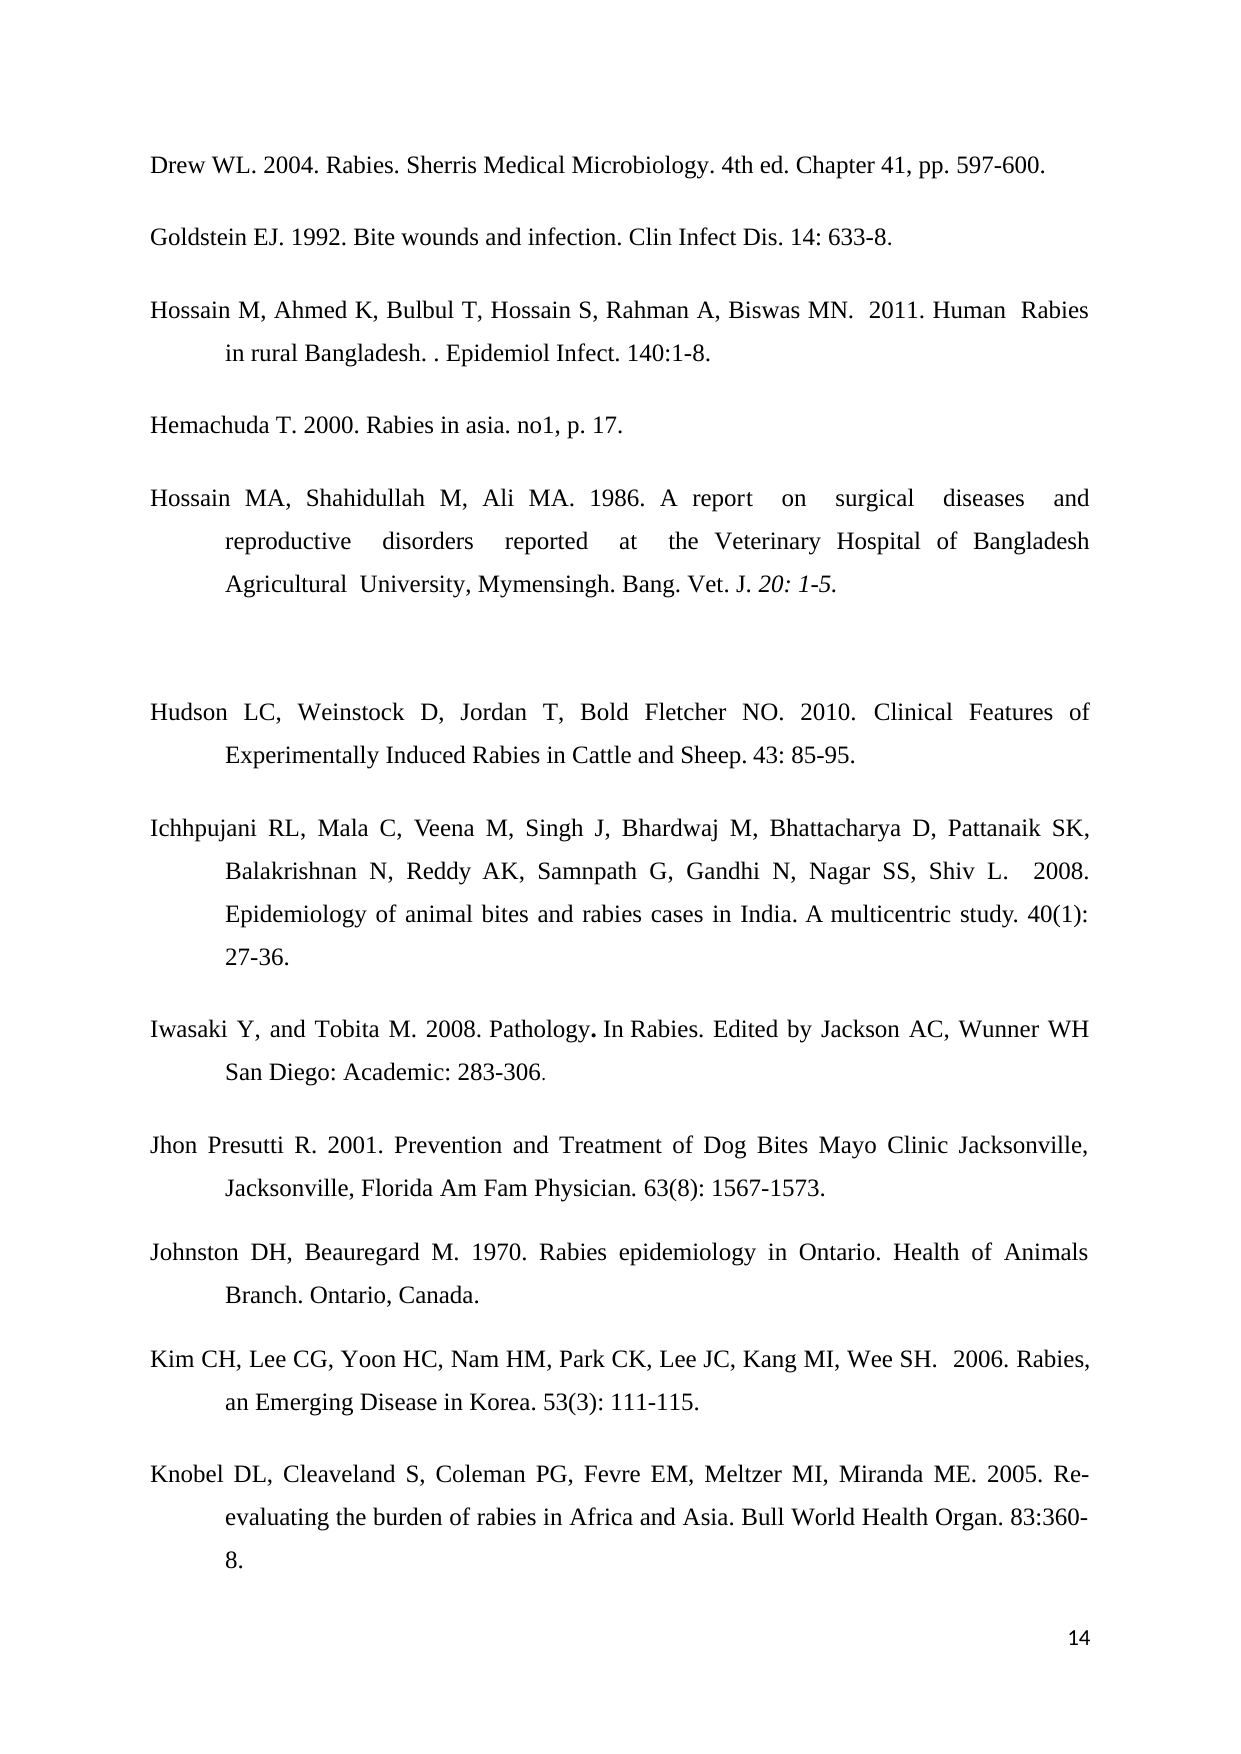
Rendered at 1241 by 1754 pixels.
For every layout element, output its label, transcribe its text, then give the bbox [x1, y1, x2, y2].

subtitle Ichhpujani RL, Mala C, Veena M, Singh J, Bhardwaj M, Bhattacharya D, Pattanaik SK, Balakrishnan N, Reddy AK, Samnpath G, Gandhi N, Nagar SS, Shiv L. 2008. Epidemiology of animal bites and rabies cases in India. A multicentric study. 40(1): 27-36. [150, 813, 1090, 971]
text Hudson LC, Weinstock D, Jordan T, Bold Fletcher NO. 2010. Clinical Features of Experimentally Induced Rabies in Cattle and Sheep. 43: 85-95. [150, 697, 1090, 769]
text Hossain MA, Shahidullah M, Ali MA. 1986. A report on surgical diseases and reproductive disorders reported at the Veterinary Hospital of Bangladesh Agricultural University, Mymensingh. Bang. Vet. J. 20: 1-5. [150, 483, 1090, 598]
text Kim CH, Lee CG, Yoon HC, Nam HM, Park CK, Lee JC, Kang MI, Wee SH. 2006. Rabies, an Emerging Disease in Korea. 53(3): 111-115. [150, 1344, 1090, 1416]
text Knobel DL, Cleaveland S, Coleman PG, Fevre EM, Meltzer MI, Miranda ME. 2005. Re- evaluating the burden of rabies in Africa and Asia. Bull World Health Organ. 83:360-8. [150, 1459, 1090, 1574]
text Jhon Presutti R. 2001. Prevention and Treatment of Dog Bites Mayo Clinic Jacksonville, Jacksonville, Florida Am Fam Physician. 63(8): 1567-1573. [150, 1130, 1090, 1202]
text Hemachuda T. 2000. Rabies in asia. no1, p. 17. [150, 410, 1090, 439]
text Johnston DH, Beauregard M. 1970. Rabies epidemiology in Ontario. Health of Animals Branch. Ontario, Canada. [150, 1237, 1090, 1309]
text Hossain M, Ahmed K, Bulbul T, Hossain S, Rahman A, Biswas MN. 2011. Human Rabies in rural Bangladesh. . Epidemiol Infect. 140:1-8. [150, 295, 1090, 367]
text Drew WL. 2004. Rabies. Sherris Medical Microbiology. 4th ed. Chapter 41, pp. 597-600. [150, 150, 1090, 179]
text Iwasaki Y, and Tobita M. 2008. Pathology. In Rabies. Edited by Jackson AC, Wunner WH San Diego: Academic: 283-306. [150, 1014, 1090, 1086]
text Goldstein EJ. 1992. Bite wounds and infection. Clin Infect Dis. 14: 633-8. [150, 222, 1090, 251]
